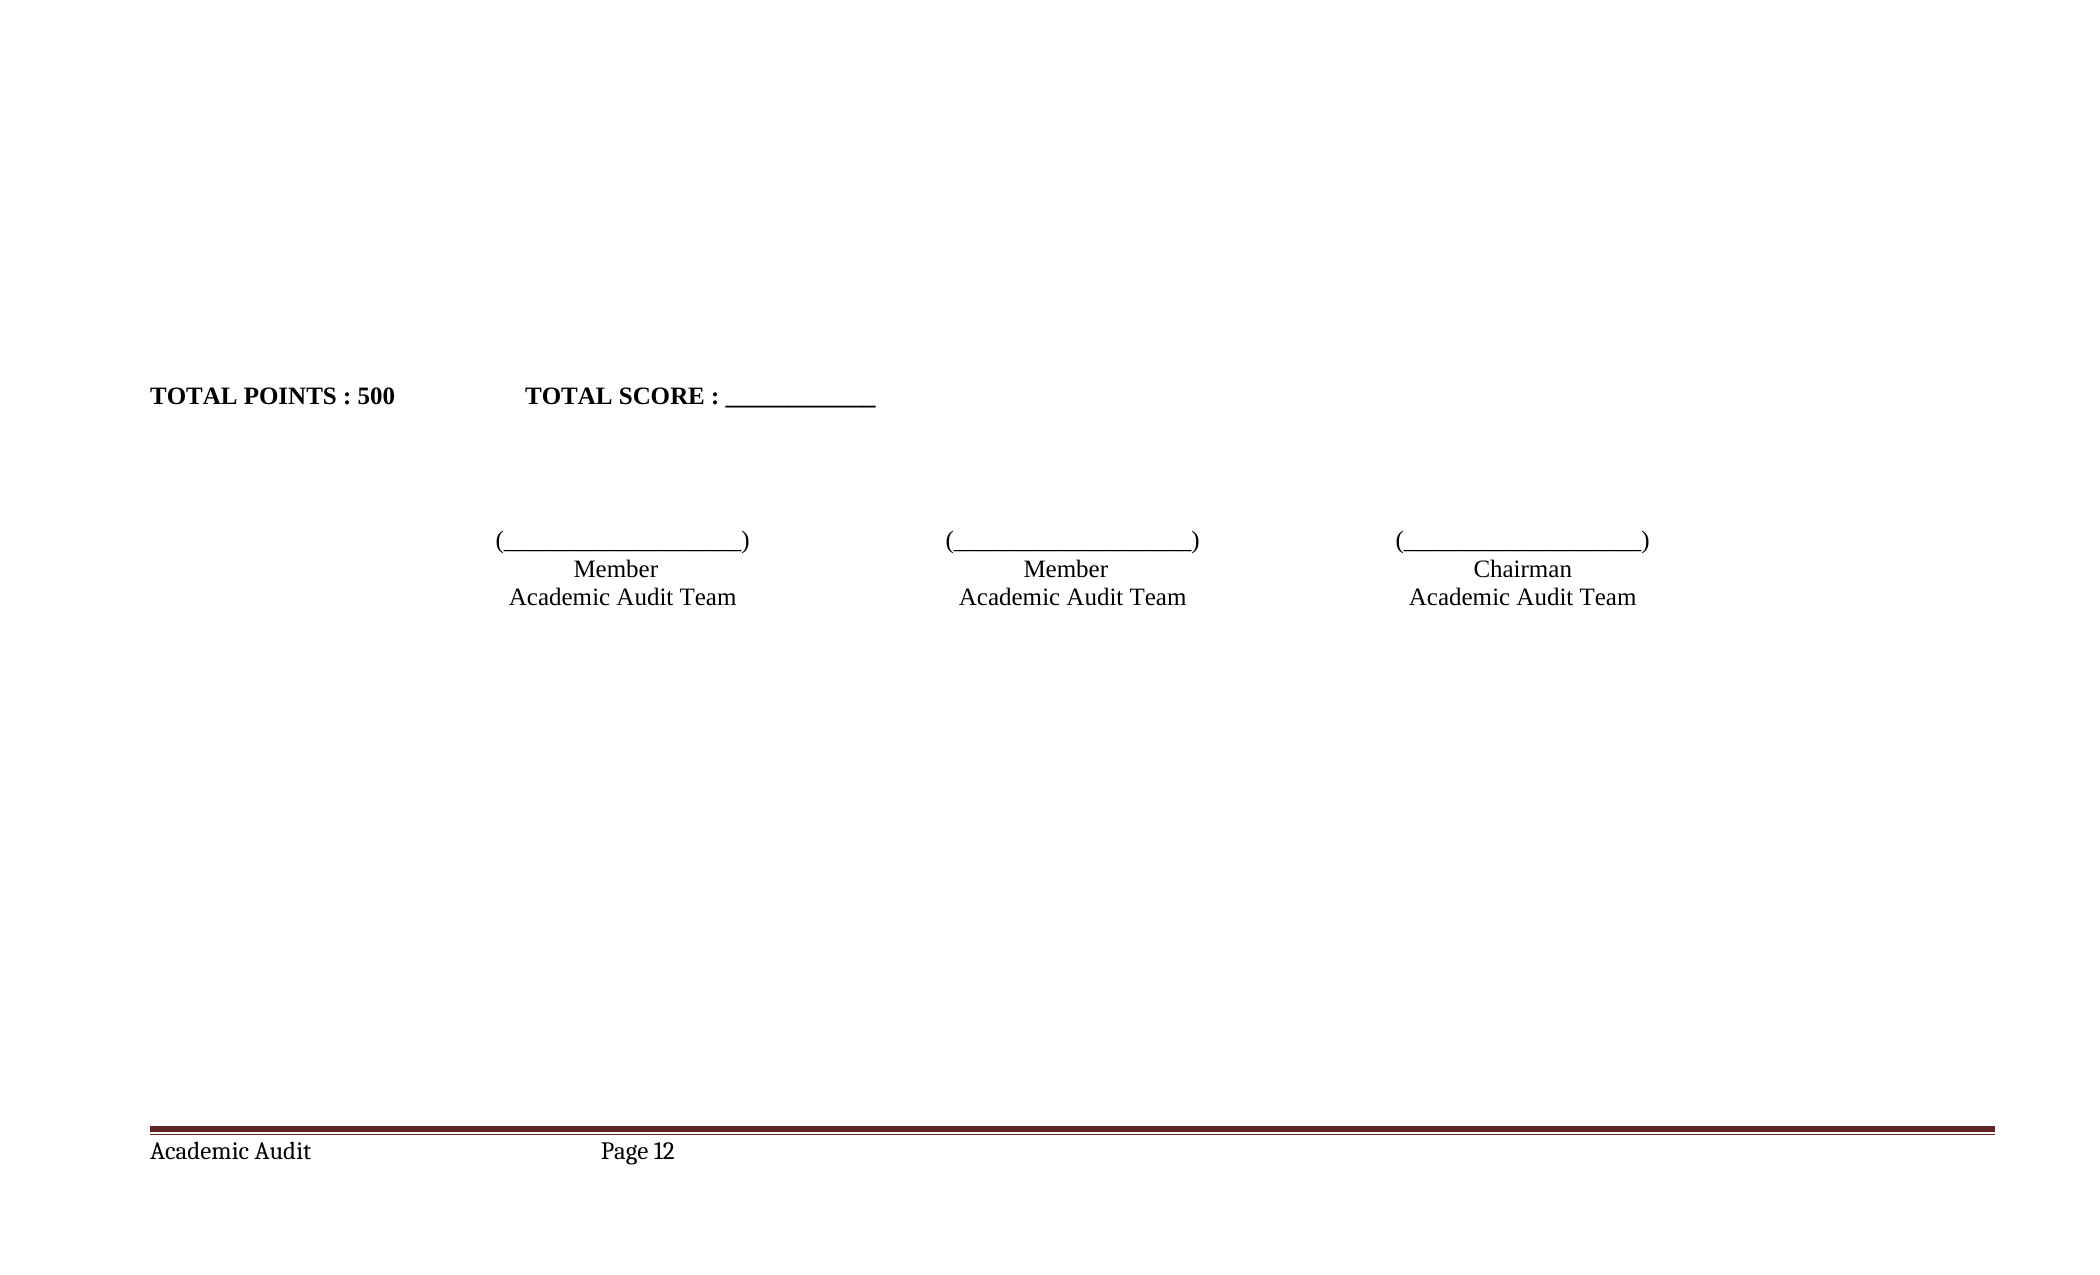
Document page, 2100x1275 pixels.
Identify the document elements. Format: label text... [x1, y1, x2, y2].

text Member Member Chairman [150, 554, 1995, 582]
text (___________________) (___________________) (___________________) [150, 525, 1995, 554]
text Academic Audit Team Academic Audit Team Academic Audit Team [150, 582, 1995, 611]
text TOTAL POINTS : 500 TOTAL SCORE : ____________ [150, 381, 1995, 410]
